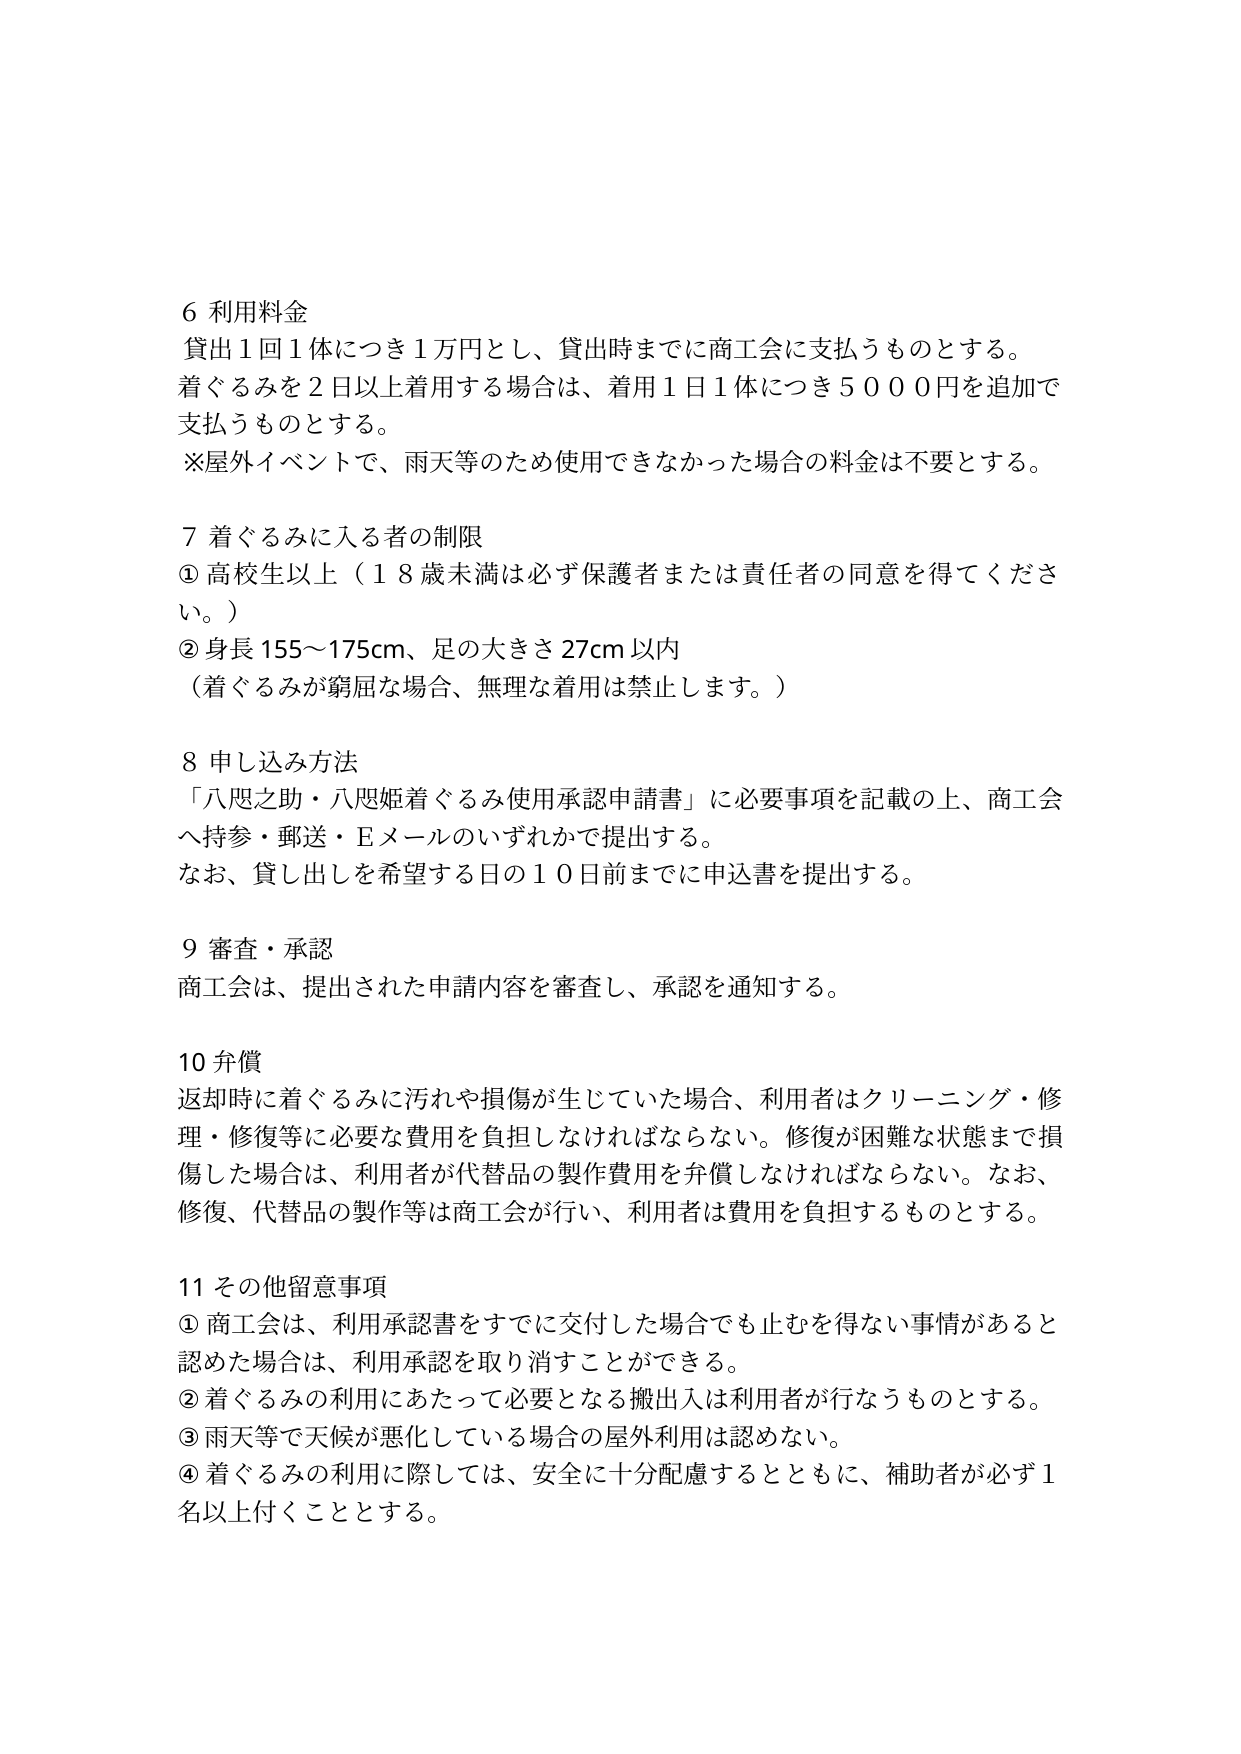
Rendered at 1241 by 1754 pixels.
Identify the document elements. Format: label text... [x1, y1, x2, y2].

text ※屋外イベントで、雨天等のため使用できなかった場合の料金は不要とする。 [177, 442, 1063, 479]
text ③雨天等で天候が悪化している場合の屋外利用は認めない。 [177, 1417, 1063, 1454]
text 返却時に着ぐるみに汚れや損傷が生じていた場合、利用者はクリーニング・修理・修復等に必要な費用を負担しなければならない。修復が困難な状態まで損傷した場合は、利用者が代替品の製作費用を弁償しなければならない。なお、修復、代替品の製作等は商工会が行い、利用者は費用を負担するものとする。 [177, 1079, 1063, 1229]
text 着ぐるみを２日以上着用する場合は、着用１日１体につき５０００円を追加で支払うものとする。 [177, 367, 1063, 442]
text ９ 審査・承認 [177, 929, 1063, 967]
text （着ぐるみが窮屈な場合、無理な着用は禁止します。） [177, 667, 1063, 704]
text ８ 申し込み方法 [177, 742, 1063, 779]
text ６ 利用料金 [177, 292, 1063, 329]
text ②身長155～175cm、足の大きさ27cm以内 [177, 629, 1063, 667]
text なお、貸し出しを希望する日の１０日前までに申込書を提出する。 [177, 854, 1063, 892]
text 「八咫之助・八咫姫着ぐるみ使用承認申請書」に必要事項を記載の上、商工会へ持参・郵送・Ｅメールのいずれかで提出する。 [177, 779, 1063, 854]
text 11 その他留意事項 [177, 1267, 1063, 1304]
text ７ 着ぐるみに入る者の制限 [177, 517, 1063, 554]
text ①高校生以上（１８歳未満は必ず保護者または責任者の同意を得てください。） [177, 554, 1063, 629]
text ②着ぐるみの利用にあたって必要となる搬出入は利用者が行なうものとする。 [177, 1379, 1063, 1417]
text ④着ぐるみの利用に際しては、安全に十分配慮するとともに、補助者が必ず１名以上付くこととする。 [177, 1454, 1063, 1529]
text 商工会は、提出された申請内容を審査し、承認を通知する。 [177, 967, 1063, 1004]
text 10 弁償 [177, 1042, 1063, 1079]
text ① 商工会は、利用承認書をすでに交付した場合でも止むを得ない事情があると認めた場合は、利用承認を取り消すことができる。 [177, 1304, 1063, 1379]
text 貸出１回１体につき１万円とし、貸出時までに商工会に支払うものとする。 [177, 329, 1063, 367]
